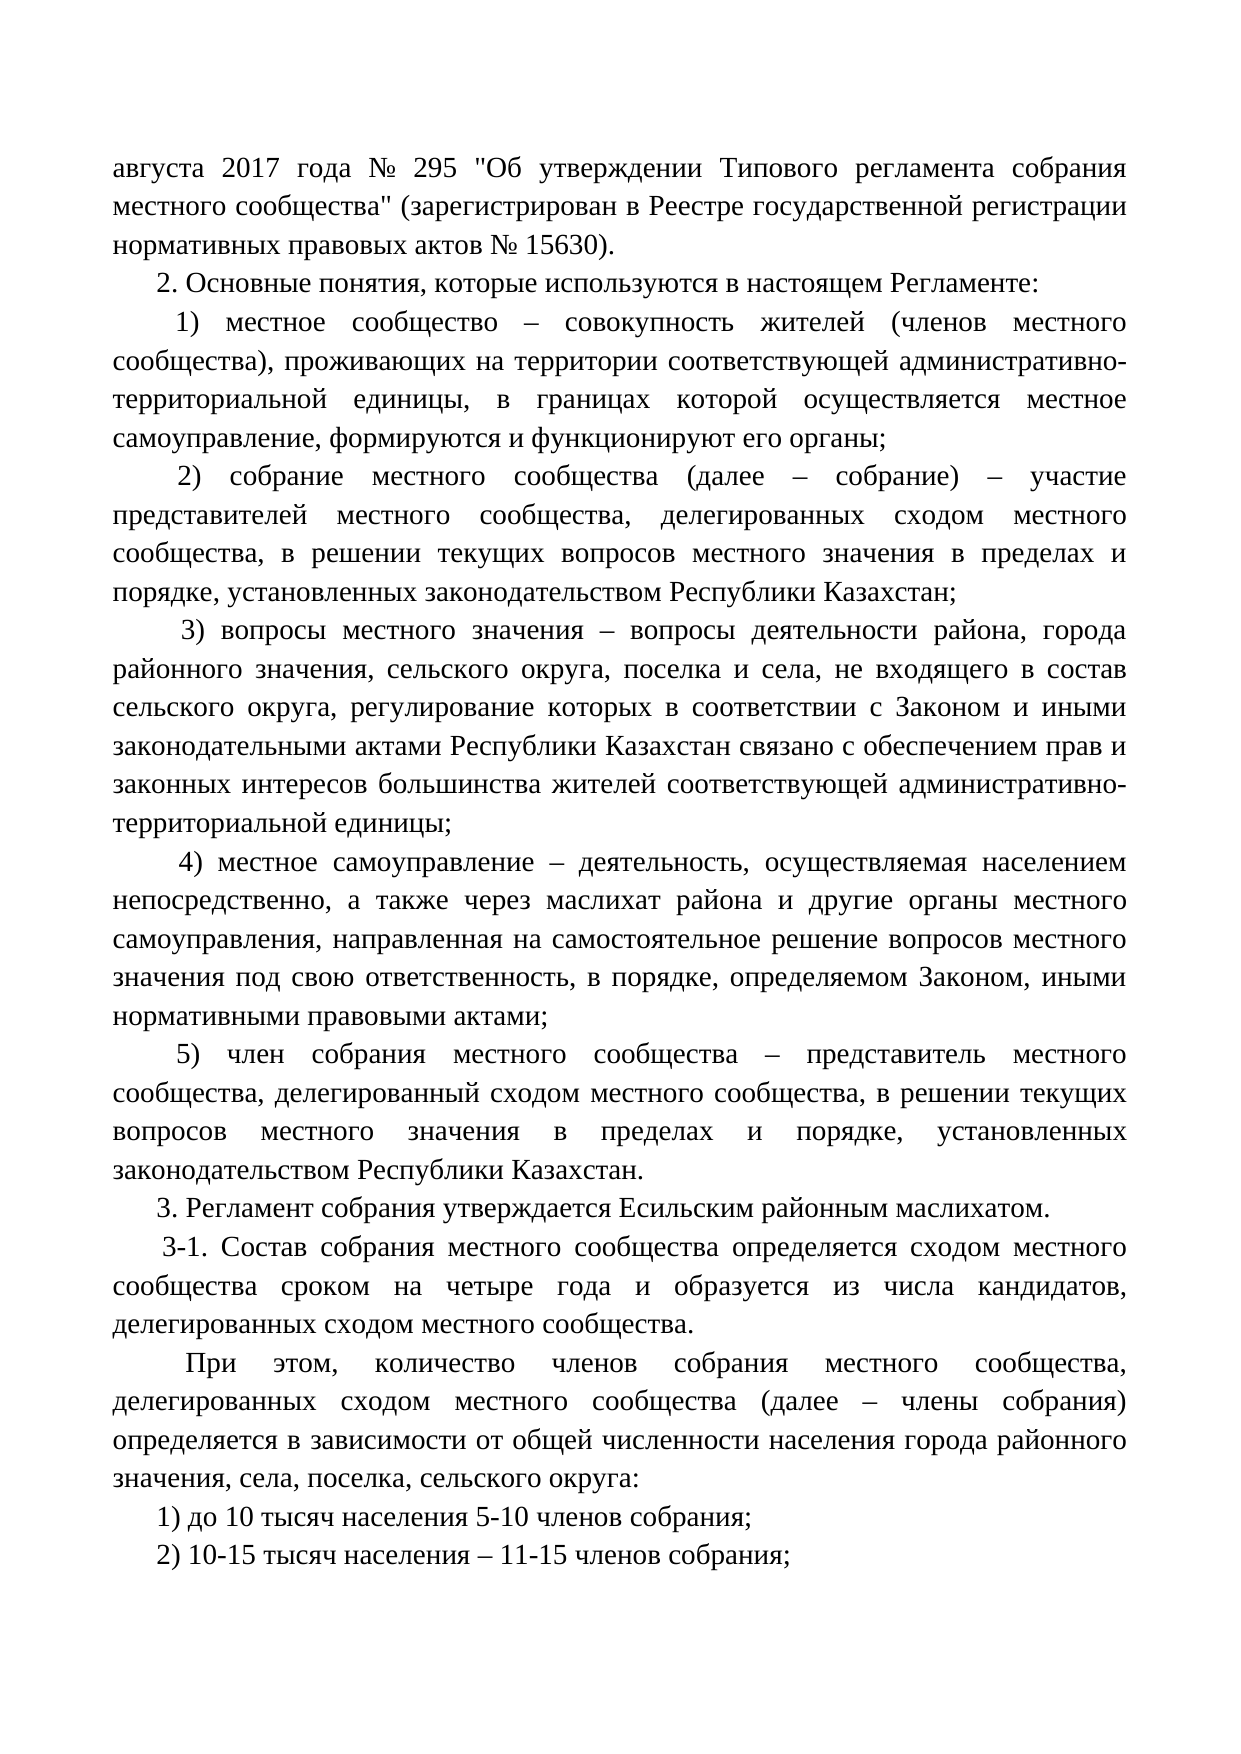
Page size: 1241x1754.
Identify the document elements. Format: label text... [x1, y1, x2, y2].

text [112, 150, 1128, 261]
text 5) член собрания местного сообщества – представитель местного сообщества, делегированный сходом местного сообщества, в решении текущих вопросов местного значения в пределах и порядке, установленных законодательством Республики Казахстан. [112, 1036, 1128, 1186]
text 2) 10-15 тысяч населения – 11-15 членов собрания; [112, 1537, 1128, 1571]
text 2) собрание местного сообщества (далее – собрание) – участие представителей местного сообщества, делегированных сходом местного сообщества, в решении текущих вопросов местного значения в пределах и порядке, установленных законодательством Республики Казахстан; [112, 458, 1128, 607]
text 1) местное сообщество – совокупность жителей (членов местного сообщества), проживающих на территории соответствующей административно-территориальной единицы, в границах которой осуществляется местное самоуправление, формируются и функционируют его органы; [112, 304, 1128, 453]
text 3) вопросы местного значения – вопросы деятельности района, города районного значения, сельского округа, поселка и села, не входящего в состав сельского округа, регулирование которых в соответствии с Законом и иными законодательными актами Республики Казахстан связано с обеспечением прав и законных интересов большинства жителей соответствующей административно-территориальной единицы; [112, 612, 1128, 839]
text 2. Основные понятия, которые используются в настоящем Регламенте: [112, 266, 1128, 299]
text 3. Регламент собрания утверждается Есильским районным маслихатом. [112, 1191, 1128, 1224]
text 1) до 10 тысяч населения 5-10 членов собрания; [112, 1499, 1128, 1532]
text При этом, количество членов собрания местного сообщества, делегированных сходом местного сообщества (далее – члены собрания) определяется в зависимости от общей численности населения города районного значения, села, поселка, сельского округа: [112, 1345, 1128, 1494]
text 4) местное самоуправление – деятельность, осуществляемая населением непосредственно, а также через маслихат района и другие органы местного самоуправления, направленная на самостоятельное решение вопросов местного значения под свою ответственность, в порядке, определяемом Законом, иными нормативными правовыми актами; [112, 844, 1128, 1031]
text 3-1. Состав собрания местного сообщества определяется сходом местного сообщества сроком на четыре года и образуется из числа кандидатов, делегированных сходом местного сообщества. [112, 1229, 1128, 1340]
